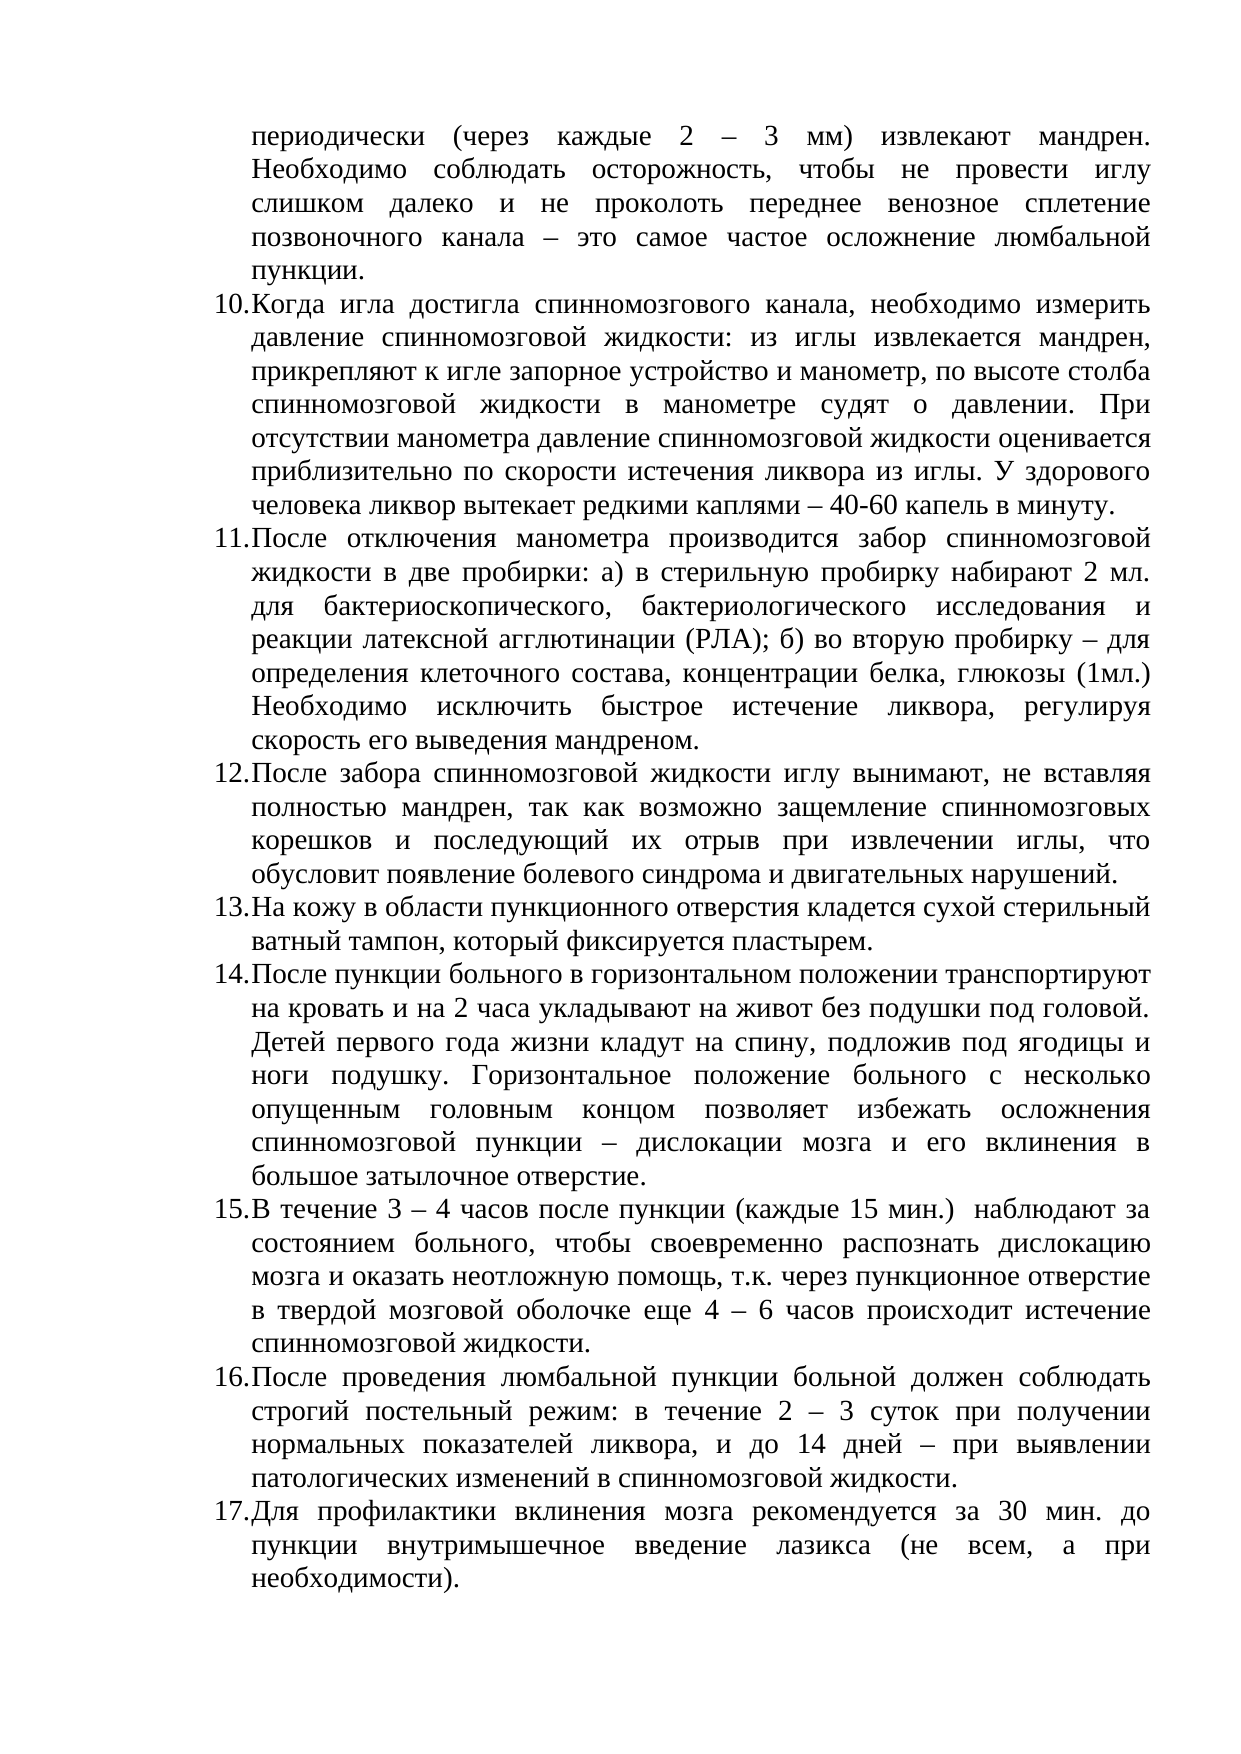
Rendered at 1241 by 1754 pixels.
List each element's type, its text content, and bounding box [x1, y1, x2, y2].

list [213, 118, 1152, 286]
list На кожу в области пункционного отверстия кладется сухой стерильный ватный тампон, который фиксируется пластырем. [213, 889, 1152, 957]
list После забора спинномозговой жидкости иглу вынимают, не вставляя полностью мандрен, так как возможно защемление спинномозговых корешков и последующий их отрыв при извлечении иглы, что обусловит появление болевого синдрома и двигательных нарушений. [213, 755, 1152, 889]
list В течение 3 – 4 часов после пункции (каждые 15 мин.) наблюдают за состоянием больного, чтобы своевременно распознать дислокацию мозга и оказать неотложную помощь, т.к. через пункционное отверстие в твердой мозговой оболочке еще 4 – 6 часов происходит истечение спинномозговой жидкости. [213, 1191, 1152, 1359]
list После пункции больного в горизонтальном положении транспортируют на кровать и на 2 часа укладывают на живот без подушки под головой. Детей первого года жизни кладут на спину, подложив под ягодицы и ноги подушку. Горизонтальное положение больного с несколько опущенным головным концом позволяет избежать осложнения спинномозговой пункции – дислокации мозга и его вклинения в большое затылочное отверстие. [213, 957, 1152, 1191]
list После проведения люмбальной пункции больной должен соблюдать строгий постельный режим: в течение 2 – 3 суток при получении нормальных показателей ликвора, и до 14 дней – при выявлении патологических изменений в спинномозговой жидкости. [213, 1359, 1152, 1493]
list После отключения манометра производится забор спинномозговой жидкости в две пробирки: а) в стерильную пробирку набирают 2 мл. для бактериоскопического, бактериологического исследования и реакции латексной агглютинации (РЛА); б) во вторую пробирку – для определения клеточного состава, концентрации белка, глюкозы (1мл.) Необходимо исключить быстрое истечение ликвора, регулируя скорость его выведения мандреном. [213, 521, 1152, 755]
list Для профилактики вклинения мозга рекомендуется за 30 мин. до пункции внутримышечное введение лазикса (не всем, а при необходимости). [213, 1493, 1152, 1594]
list Когда игла достигла спинномозгового канала, необходимо измерить давление спинномозговой жидкости: из иглы извлекается мандрен, прикрепляют к игле запорное устройство и манометр, по высоте столба спинномозговой жидкости в манометре судят о давлении. При отсутствии манометра давление спинномозговой жидкости оценивается приблизительно по скорости истечения ликвора из иглы. У здорового человека ликвор вытекает редкими каплями – 40-60 капель в минуту. [213, 286, 1152, 521]
